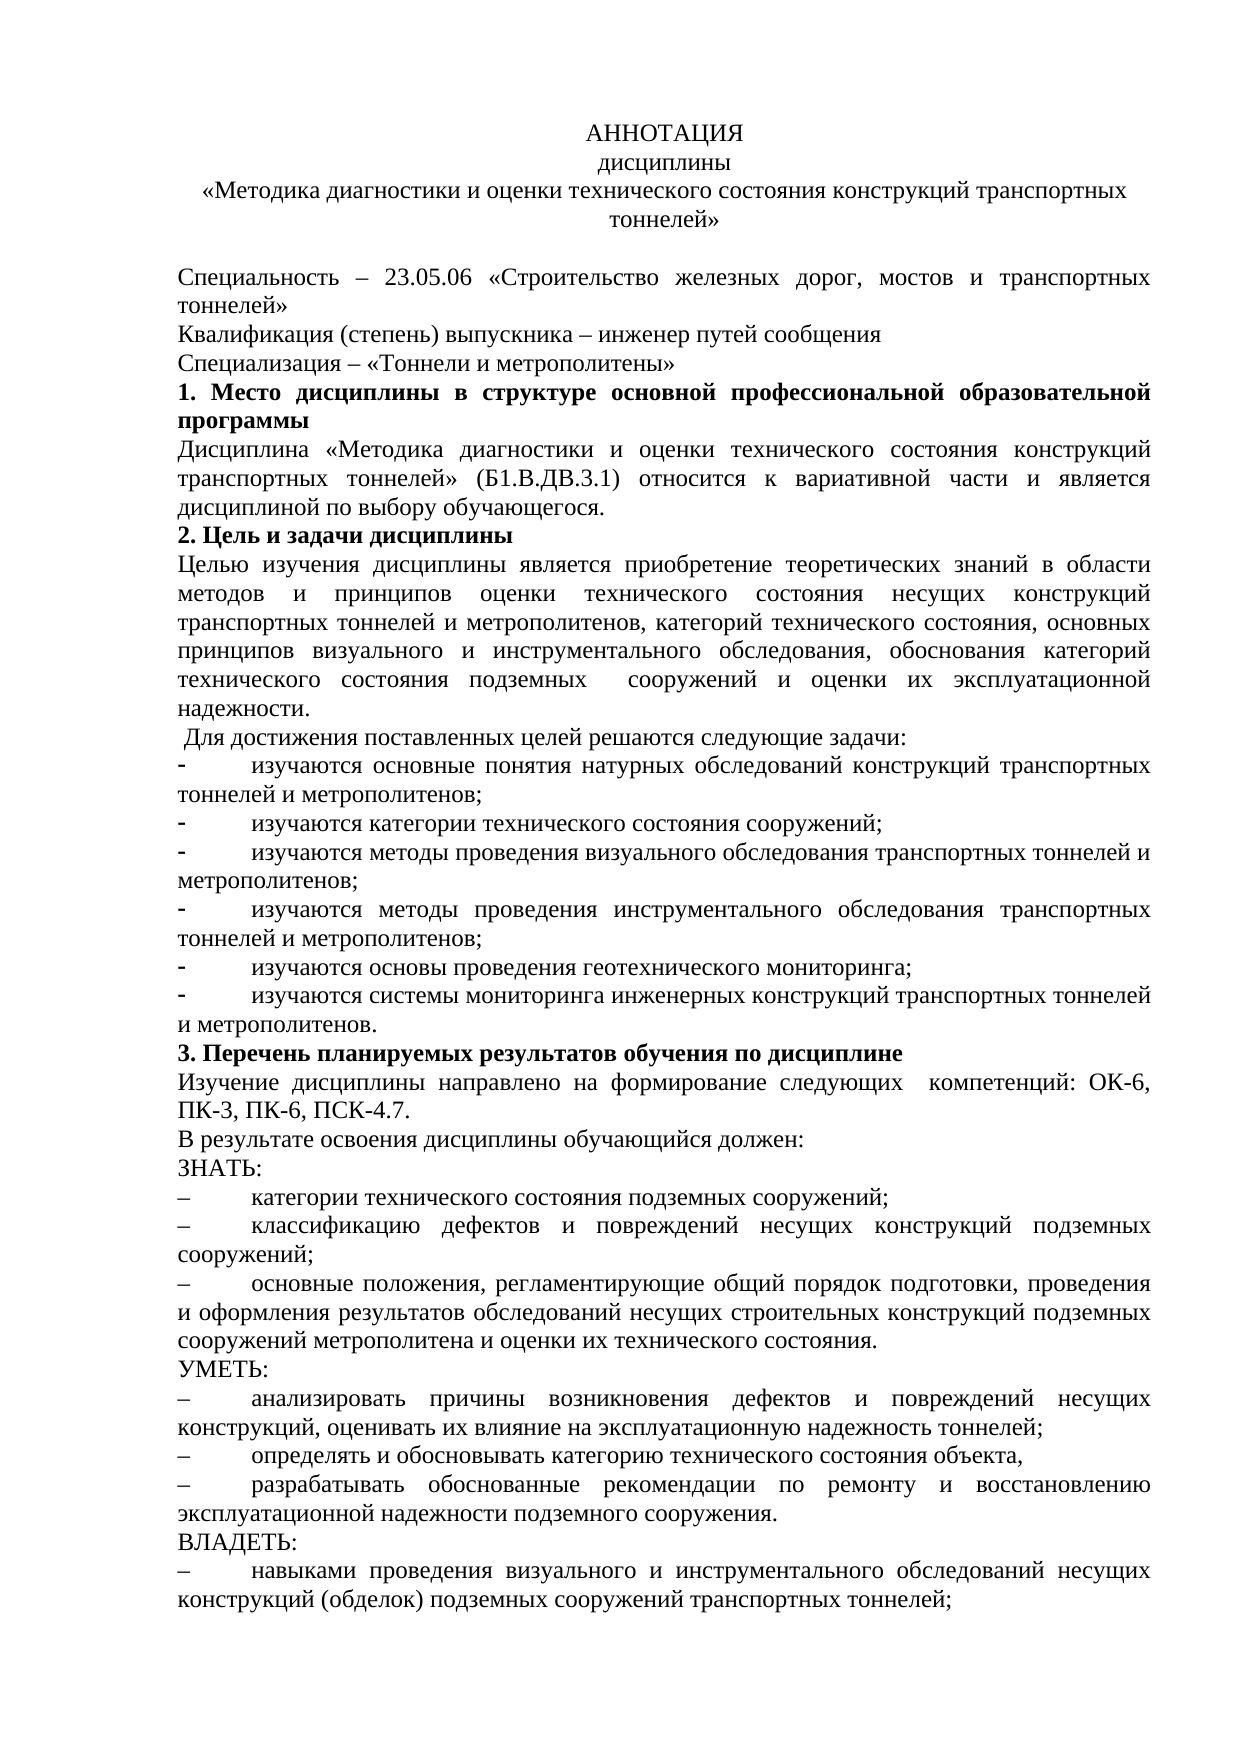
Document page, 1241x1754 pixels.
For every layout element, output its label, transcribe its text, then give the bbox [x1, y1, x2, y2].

text – определять и обосновывать категорию технического состояния объекта, [177, 1441, 1152, 1469]
text дисциплины [177, 147, 1152, 176]
list изучаются основы проведения геотехнического мониторинга; [177, 952, 1152, 981]
text Целью изучения дисциплины является приобретение теоретических знаний в области методов и принципов оценки технического состояния несущих конструкций транспортных тоннелей и метрополитенов, категорий технического состояния, основных принципов визуального и инструментального обследования, обоснования категорий технического состояния подземных сооружений и оценки их эксплуатационной надежности. [177, 549, 1152, 722]
text 2. Цель и задачи дисциплины [177, 521, 1152, 549]
list изучаются методы проведения визуального обследования транспортных тоннелей и метрополитенов; [177, 837, 1152, 894]
text – классификацию дефектов и повреждений несущих конструкций подземных сооружений; [177, 1211, 1152, 1268]
list изучаются категории технического состояния сооружений; [177, 808, 1152, 837]
text Для достижения поставленных целей решаются следующие задачи: [177, 722, 1152, 751]
text 3. Перечень планируемых результатов обучения по дисциплине [177, 1038, 1152, 1067]
text Специализация – «Тоннели и метрополитены» [177, 348, 1152, 377]
text В результате освоения дисциплины обучающийся должен: [177, 1124, 1152, 1153]
text – анализировать причины возникновения дефектов и повреждений несущих конструкций, оценивать их влияние на эксплуатационную надежность тоннелей; [177, 1383, 1152, 1441]
text «Методика диагностики и оценки технического состояния конструкций транспортных тоннелей» [177, 176, 1152, 233]
text 1. Место дисциплины в структуре основной профессиональной образовательной программы [177, 377, 1152, 434]
list изучаются методы проведения инструментального обследования транспортных тоннелей и метрополитенов; [177, 894, 1152, 952]
list изучаются системы мониторинга инженерных конструкций транспортных тоннелей и метрополитенов. [177, 981, 1152, 1038]
text АННОТАЦИЯ [177, 118, 1152, 147]
text ЗНАТЬ: [177, 1153, 1152, 1182]
text ВЛАДЕТЬ: [177, 1527, 1152, 1556]
text – основные положения, регламентирующие общий порядок подготовки, проведения и оформления результатов обследований несущих строительных конструкций подземных сооружений метрополитена и оценки их технического состояния. [177, 1268, 1152, 1354]
list изучаются основные понятия натурных обследований конструкций транспортных тоннелей и метрополитенов; [177, 751, 1152, 808]
text Специальность – 23.05.06 «Строительство железных дорог, мостов и транспортных тоннелей» [177, 262, 1152, 319]
text Дисциплина «Методика диагностики и оценки технического состояния конструкций транспортных тоннелей» (Б1.В.ДВ.3.1) относится к вариативной части и является дисциплиной по выбору обучающегося. [177, 434, 1152, 521]
text УМЕТЬ: [177, 1354, 1152, 1383]
text Квалификация (степень) выпускника – инженер путей сообщения [177, 319, 1152, 348]
text – навыками проведения визуального и инструментального обследований несущих конструкций (обделок) подземных сооружений транспортных тоннелей; [177, 1556, 1152, 1613]
text – категории технического состояния подземных сооружений; [177, 1182, 1152, 1211]
text – разрабатывать обоснованные рекомендации по ремонту и восстановлению эксплуатационной надежности подземного сооружения. [177, 1469, 1152, 1527]
text Изучение дисциплины направлено на формирование следующих компетенций: ОК-6, ПК-3, ПК-6, ПСК-4.7. [177, 1067, 1152, 1124]
